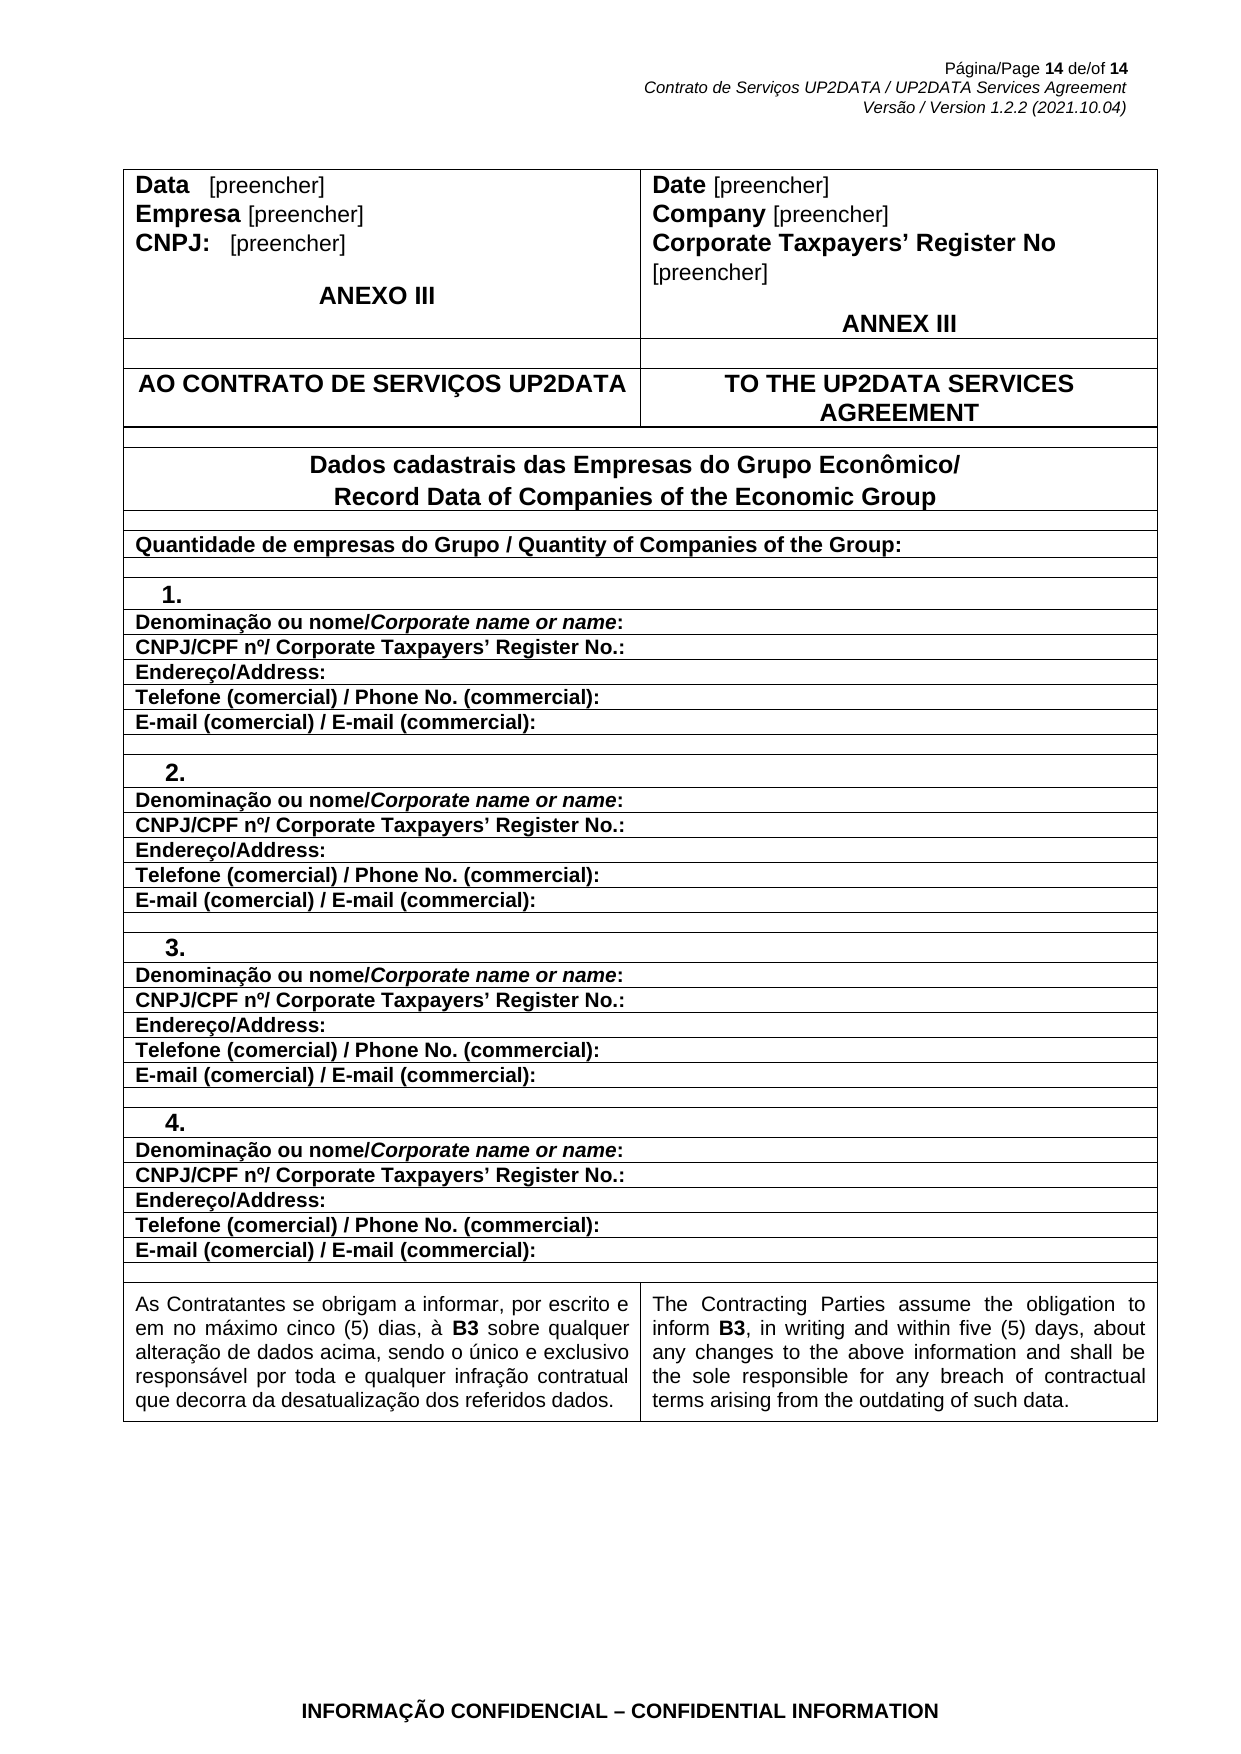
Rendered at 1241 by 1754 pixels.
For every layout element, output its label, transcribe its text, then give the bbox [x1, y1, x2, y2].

table_cell E-mail (comercial) / E-mail (commercial): [124, 1238, 1157, 1262]
table_cell [124, 339, 640, 368]
table_cell Quantidade de empresas do Grupo / Quantity of Companies of the Group: [124, 531, 1157, 557]
table_cell Telefone (comercial) / Phone No. (commercial): [124, 685, 1157, 709]
table_cell Denominação ou nome/Corporate name or name: [124, 610, 1157, 634]
table_cell [641, 339, 1157, 368]
table_cell [124, 913, 1157, 932]
table_cell 1. [124, 578, 1157, 609]
table_cell 3. [124, 933, 1157, 962]
table_cell Denominação ou nome/Corporate name or name: [124, 788, 1157, 812]
table_cell As Contratantes se obrigam a informar, por escrito e em no máximo cinco (5) dias, à B3 sobre qualquer alteração de dados acima, sendo o único e exclusivo responsável por toda e qualquer infração contratual que decorra da desatualização dos referidos dados. [124, 1283, 640, 1421]
table_cell Endereço/Address: [124, 838, 1157, 862]
table_cell [124, 735, 1157, 754]
table_cell Endereço/Address: [124, 660, 1157, 684]
table_cell CNPJ/CPF nº/ Corporate Taxpayers’ Register No.: [124, 1163, 1157, 1187]
table_cell Telefone (comercial) / Phone No. (commercial): [124, 1038, 1157, 1062]
table_cell [124, 511, 1157, 530]
table_cell E-mail (comercial) / E-mail (commercial): [124, 1063, 1157, 1087]
table_cell E-mail (comercial) / E-mail (commercial): [124, 710, 1157, 734]
table_cell Denominação ou nome/Corporate name or name: [124, 963, 1157, 987]
table_header Date [preencher] Company [preencher] Corporate Taxpayers’ Register No [preencher] ANNEX III [641, 170, 1157, 338]
table_cell [124, 558, 1157, 577]
table_cell Telefone (comercial) / Phone No. (commercial): [124, 863, 1157, 887]
table_cell CNPJ/CPF nº/ Corporate Taxpayers’ Register No.: [124, 635, 1157, 659]
table_cell Dados cadastrais das Empresas do Grupo Econômico/ Record Data of Companies of the Economic Group [124, 448, 1157, 510]
table_cell Endereço/Address: [124, 1013, 1157, 1037]
table_cell [124, 1088, 1157, 1107]
table_header Data [preencher] Empresa [preencher] CNPJ: [preencher] ANEXO III [124, 170, 640, 338]
table_cell TO THE UP2DATA SERVICES AGREEMENT [641, 369, 1157, 426]
table_cell [124, 428, 1157, 447]
table_cell Endereço/Address: [124, 1188, 1157, 1212]
table_cell [124, 1263, 1157, 1282]
table_cell The Contracting Parties assume the obligation to inform B3, in writing and within five (5) days, about any changes to the above information and shall be the sole responsible for any breach of contractual terms arising from the outdating of such data. [641, 1283, 1157, 1421]
table_cell E-mail (comercial) / E-mail (commercial): [124, 888, 1157, 912]
table_cell CNPJ/CPF nº/ Corporate Taxpayers’ Register No.: [124, 988, 1157, 1012]
table_cell CNPJ/CPF nº/ Corporate Taxpayers’ Register No.: [124, 813, 1157, 837]
table_cell Denominação ou nome/Corporate name or name: [124, 1138, 1157, 1162]
table_cell AO CONTRATO DE SERVIÇOS UP2DATA [124, 369, 640, 426]
table_cell 4. [124, 1108, 1157, 1137]
table_cell Telefone (comercial) / Phone No. (commercial): [124, 1213, 1157, 1237]
table_cell 2. [124, 755, 1157, 787]
